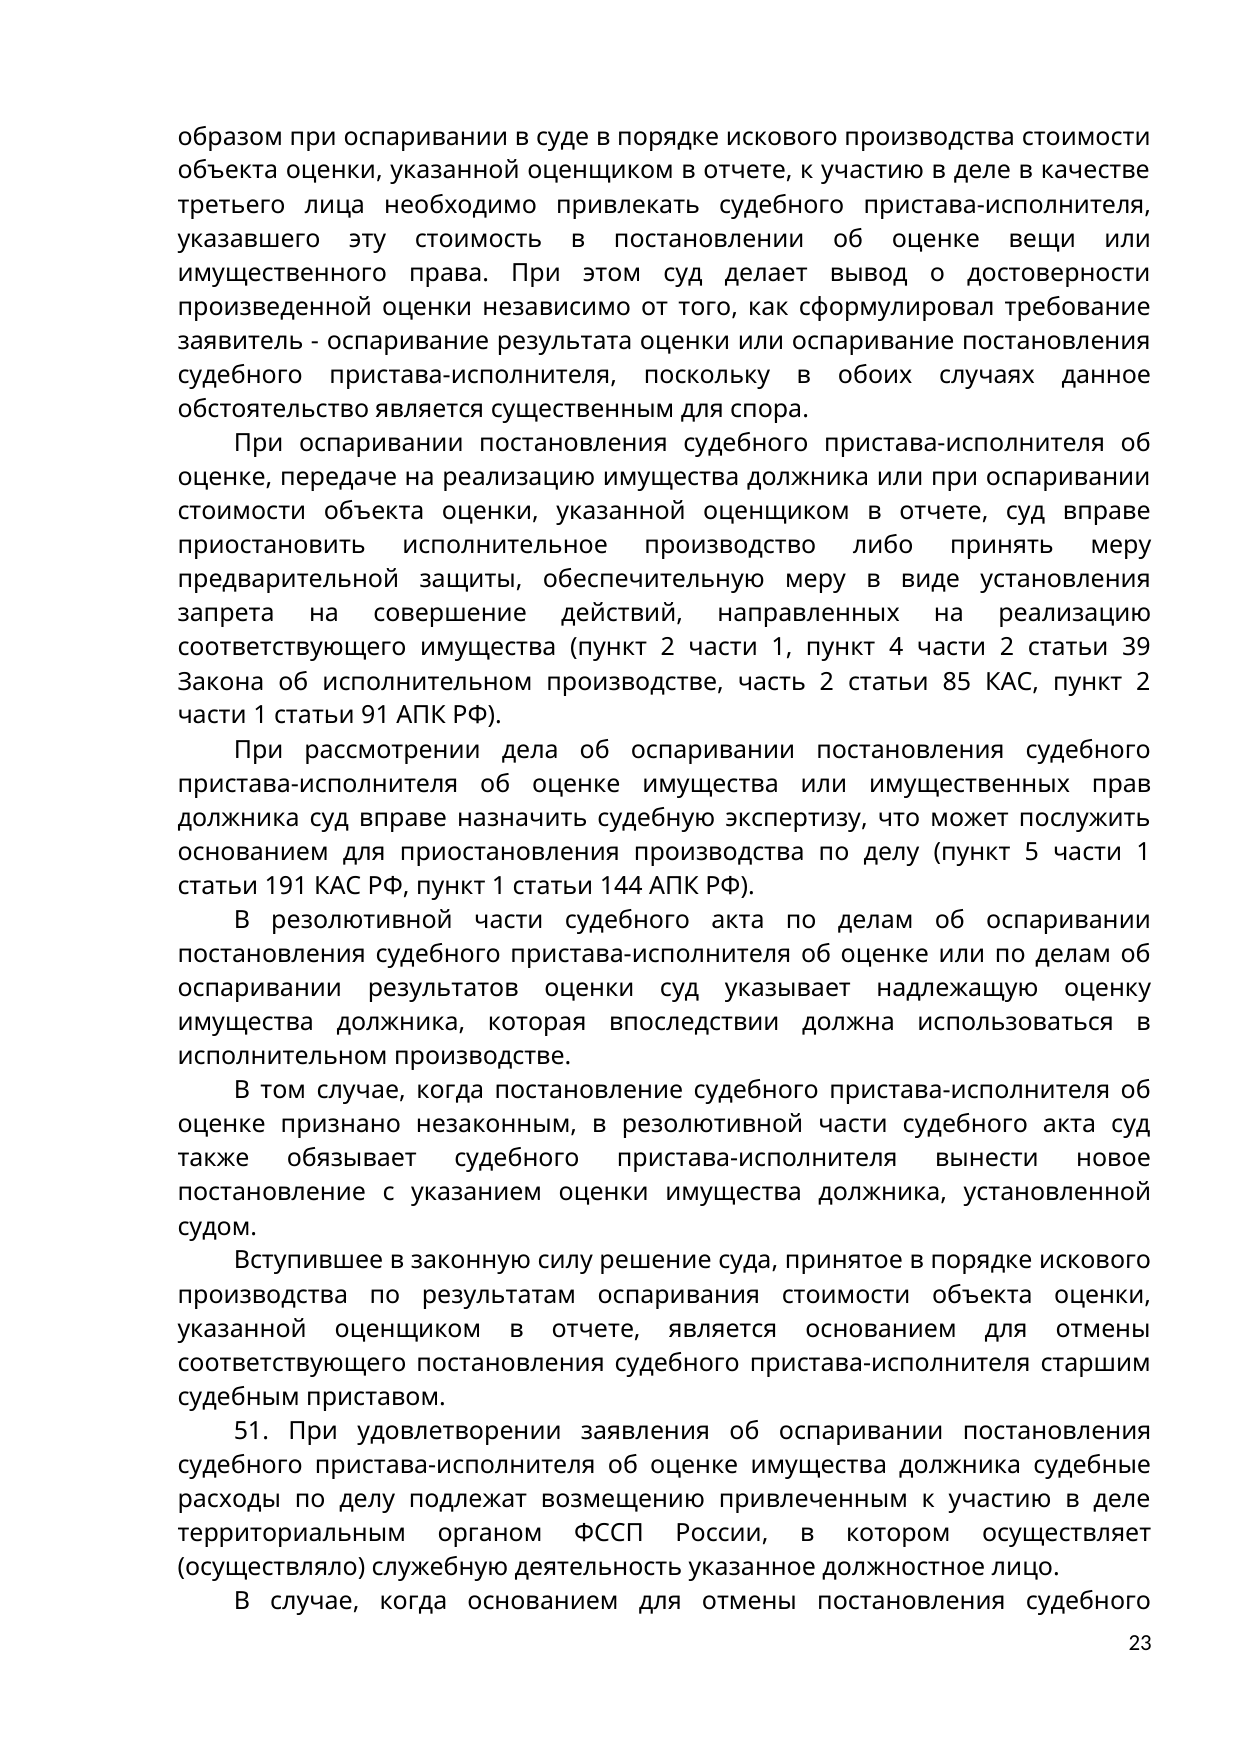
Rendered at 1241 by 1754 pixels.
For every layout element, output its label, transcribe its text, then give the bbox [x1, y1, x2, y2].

text При рассмотрении дела об оспаривании постановления судебного пристава-исполнителя об оценке имущества или имущественных прав должника суд вправе назначить судебную экспертизу, что может послужить основанием для приостановления производства по делу (пункт 5 части 1 статьи 191 КАС РФ, пункт 1 статьи 144 АПК РФ). [177, 731, 1152, 902]
text В резолютивной части судебного акта по делам об оспаривании постановления судебного пристава-исполнителя об оценке или по делам об оспаривании результатов оценки суд указывает надлежащую оценку имущества должника, которая впоследствии должна использоваться в исполнительном производстве. [177, 902, 1152, 1072]
text Вступившее в законную силу решение суда, принятое в порядке искового производства по результатам оспаривания стоимости объекта оценки, указанной оценщиком в отчете, является основанием для отмены соответствующего постановления судебного пристава-исполнителя старшим судебным приставом. [177, 1242, 1152, 1412]
text При оспаривании постановления судебного пристава-исполнителя об оценке, передаче на реализацию имущества должника или при оспаривании стоимости объекта оценки, указанной оценщиком в отчете, суд вправе приостановить исполнительное производство либо принять меру предварительной защиты, обеспечительную меру в виде установления запрета на совершение действий, направленных на реализацию соответствующего имущества (пункт 2 части 1, пункт 4 части 2 статьи 39 Закона об исполнительном производстве, часть 2 статьи 85 КАС, пункт 2 части 1 статьи 91 АПК РФ). [177, 425, 1152, 731]
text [177, 1583, 1152, 1617]
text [177, 118, 1152, 425]
text В том случае, когда постановление судебного пристава-исполнителя об оценке признано незаконным, в резолютивной части судебного акта суд также обязывает судебного пристава-исполнителя вынести новое постановление с указанием оценки имущества должника, установленной судом. [177, 1072, 1152, 1242]
text 51. При удовлетворении заявления об оспаривании постановления судебного пристава-исполнителя об оценке имущества должника судебные расходы по делу подлежат возмещению привлеченным к участию в деле территориальным органом ФССП России, в котором осуществляет (осуществляло) служебную деятельность указанное должностное лицо. [177, 1412, 1152, 1583]
